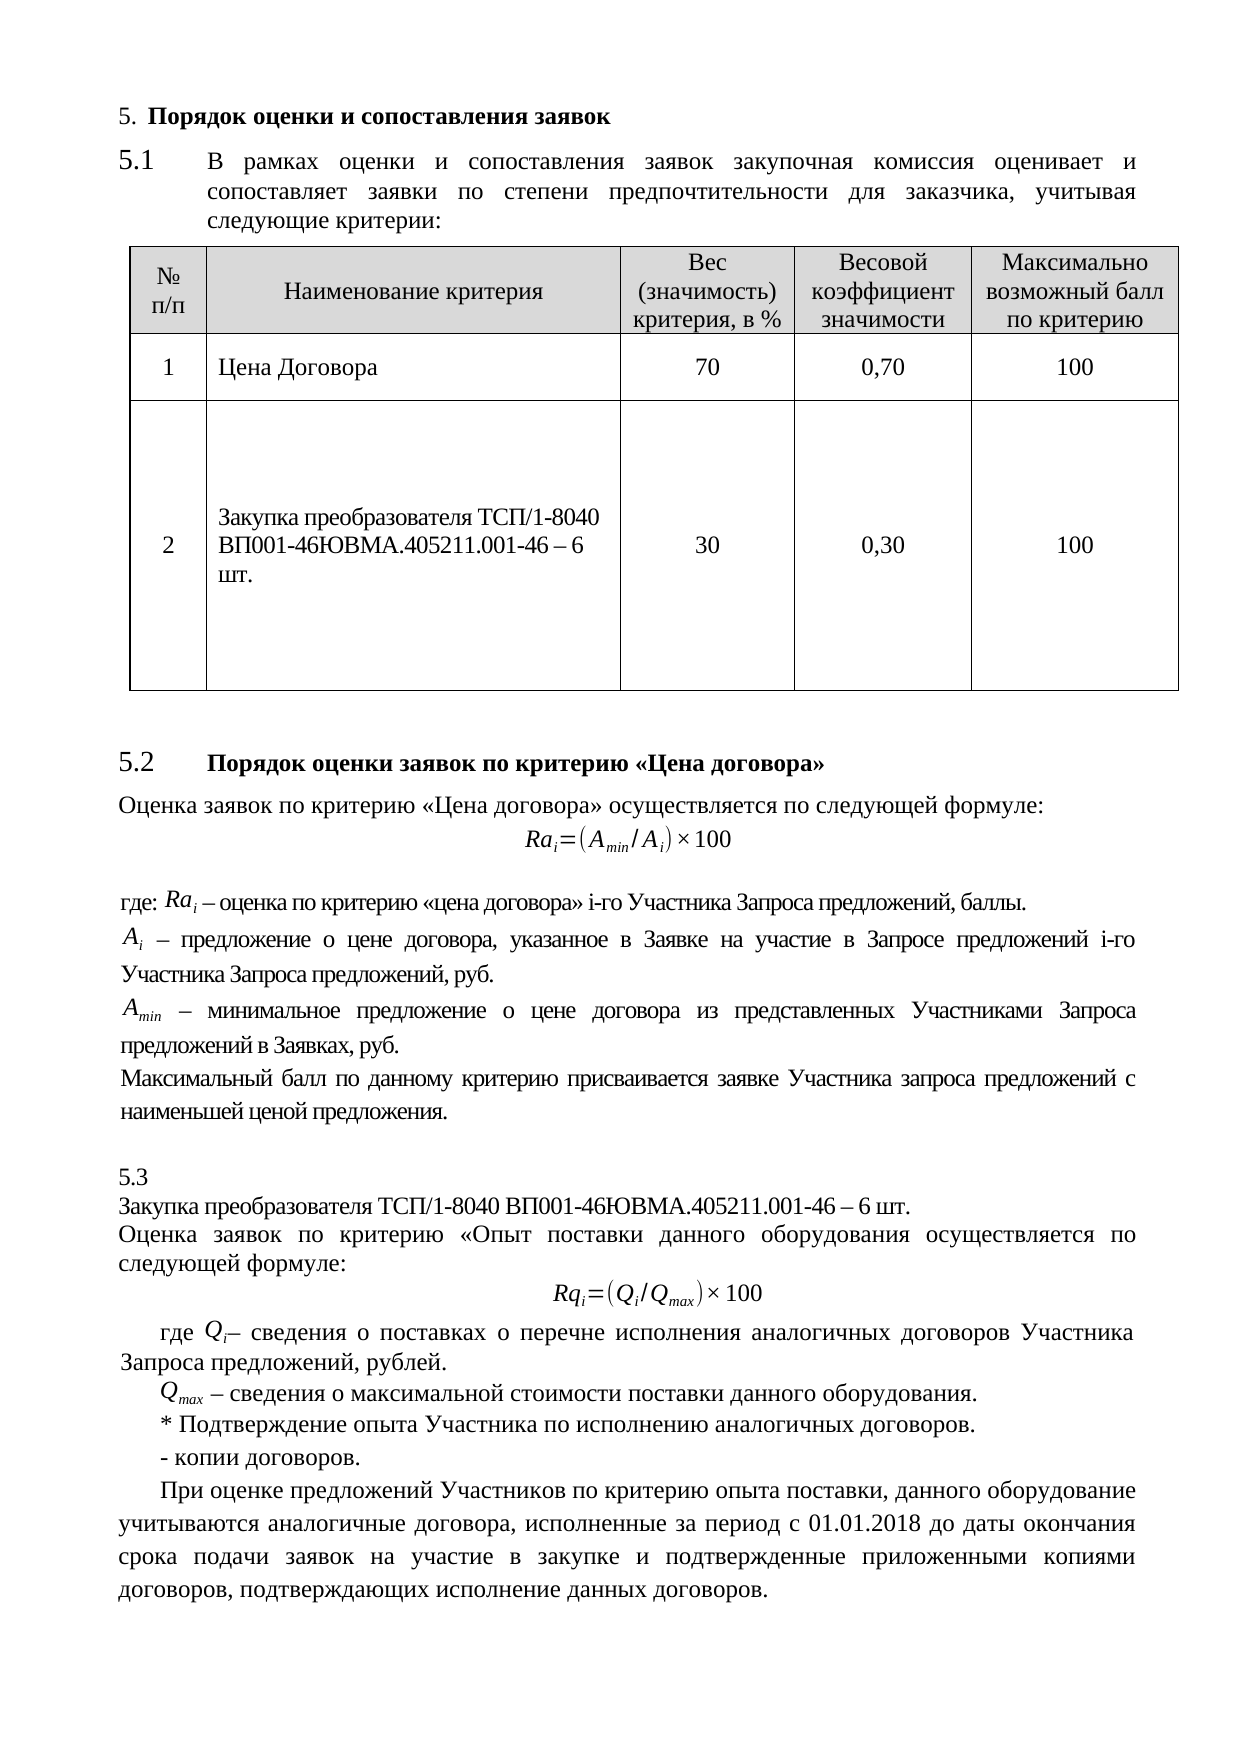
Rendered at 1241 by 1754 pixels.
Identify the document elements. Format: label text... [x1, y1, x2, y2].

table_cell 0,30 [795, 401, 971, 689]
table_header Максимально возможный балл по критерию [972, 247, 1178, 333]
table_header Вес (значимость) критерия, в % [621, 247, 794, 333]
list Оценка заявок по критерию «Цена договора» осуществляется по следующей формуле: [118, 790, 1137, 819]
text При оценке предложений Участников по критерию опыта поставки, данного оборудование учитываются аналогичные договора, исполненные за период с 01.01.2018 до даты окончания срока подачи заявок на участие в закупке и подтвержденные приложенными копиями договоров, подтверждающих исполнение данных договоров. [118, 1475, 1137, 1603]
table_cell 1 [131, 334, 206, 399]
text Оценка заявок по критерию «Опыт поставки данного оборудования осуществляется по следующей формуле: [118, 1219, 1137, 1277]
table_cell 70 [621, 334, 794, 399]
table_cell Закупка преобразователя ТСП/1-8040 ВП001-46ЮВМА.405211.001-46 – 6 шт. [207, 401, 620, 689]
subtitle В рамках оценки и сопоставления заявок закупочная комиссия оценивает и сопоставляет заявки по степени предпочтительности для заказчика, учитывая следующие критерии: [118, 142, 1137, 233]
table_cell 100 [972, 401, 1178, 689]
table_cell 30 [621, 401, 794, 689]
text - копии договоров. [120, 1442, 1135, 1471]
table_header № п/п [131, 247, 206, 333]
text где: – оценка по критерию «цена договора» i-го Участника Запроса предложений, баллы. [120, 886, 1137, 917]
table_header Весовой коэффициент значимости [795, 247, 971, 333]
table_header Наименование критерия [207, 247, 620, 333]
table_cell 100 [972, 334, 1178, 399]
text Закупка преобразователя ТСП/1-8040 ВП001-46ЮВМА.405211.001-46 – 6 шт. [118, 1191, 1137, 1219]
text – минимальное предложение о цене договора из представленных Участниками Запроса предложений в Заявках, руб. [120, 992, 1137, 1059]
subtitle Порядок оценки и сопоставления заявок [118, 101, 1137, 130]
text где – сведения о поставках о перечне исполнения аналогичных договоров Участника Запроса предложений, рублей. [120, 1316, 1135, 1376]
text Максимальный балл по данному критерию присваивается заявке Участника запроса предложений с наименьшей ценой предложения. [120, 1063, 1137, 1125]
subtitle Порядок оценки заявок по критерию «Цена договора» [118, 744, 1137, 778]
text – предложение о цене договора, указанное в Заявке на участие в Запросе предложений i-го Участника Запроса предложений, руб. [120, 921, 1137, 988]
text 5.3 [118, 1162, 1137, 1191]
text – сведения о максимальной стоимости поставки данного оборудования. [120, 1376, 1135, 1409]
text * Подтверждение опыта Участника по исполнению аналогичных договоров. [120, 1409, 1135, 1438]
table_cell Цена Договора [207, 334, 620, 399]
table_cell 0,70 [795, 334, 971, 399]
table_cell 2 [131, 401, 206, 689]
